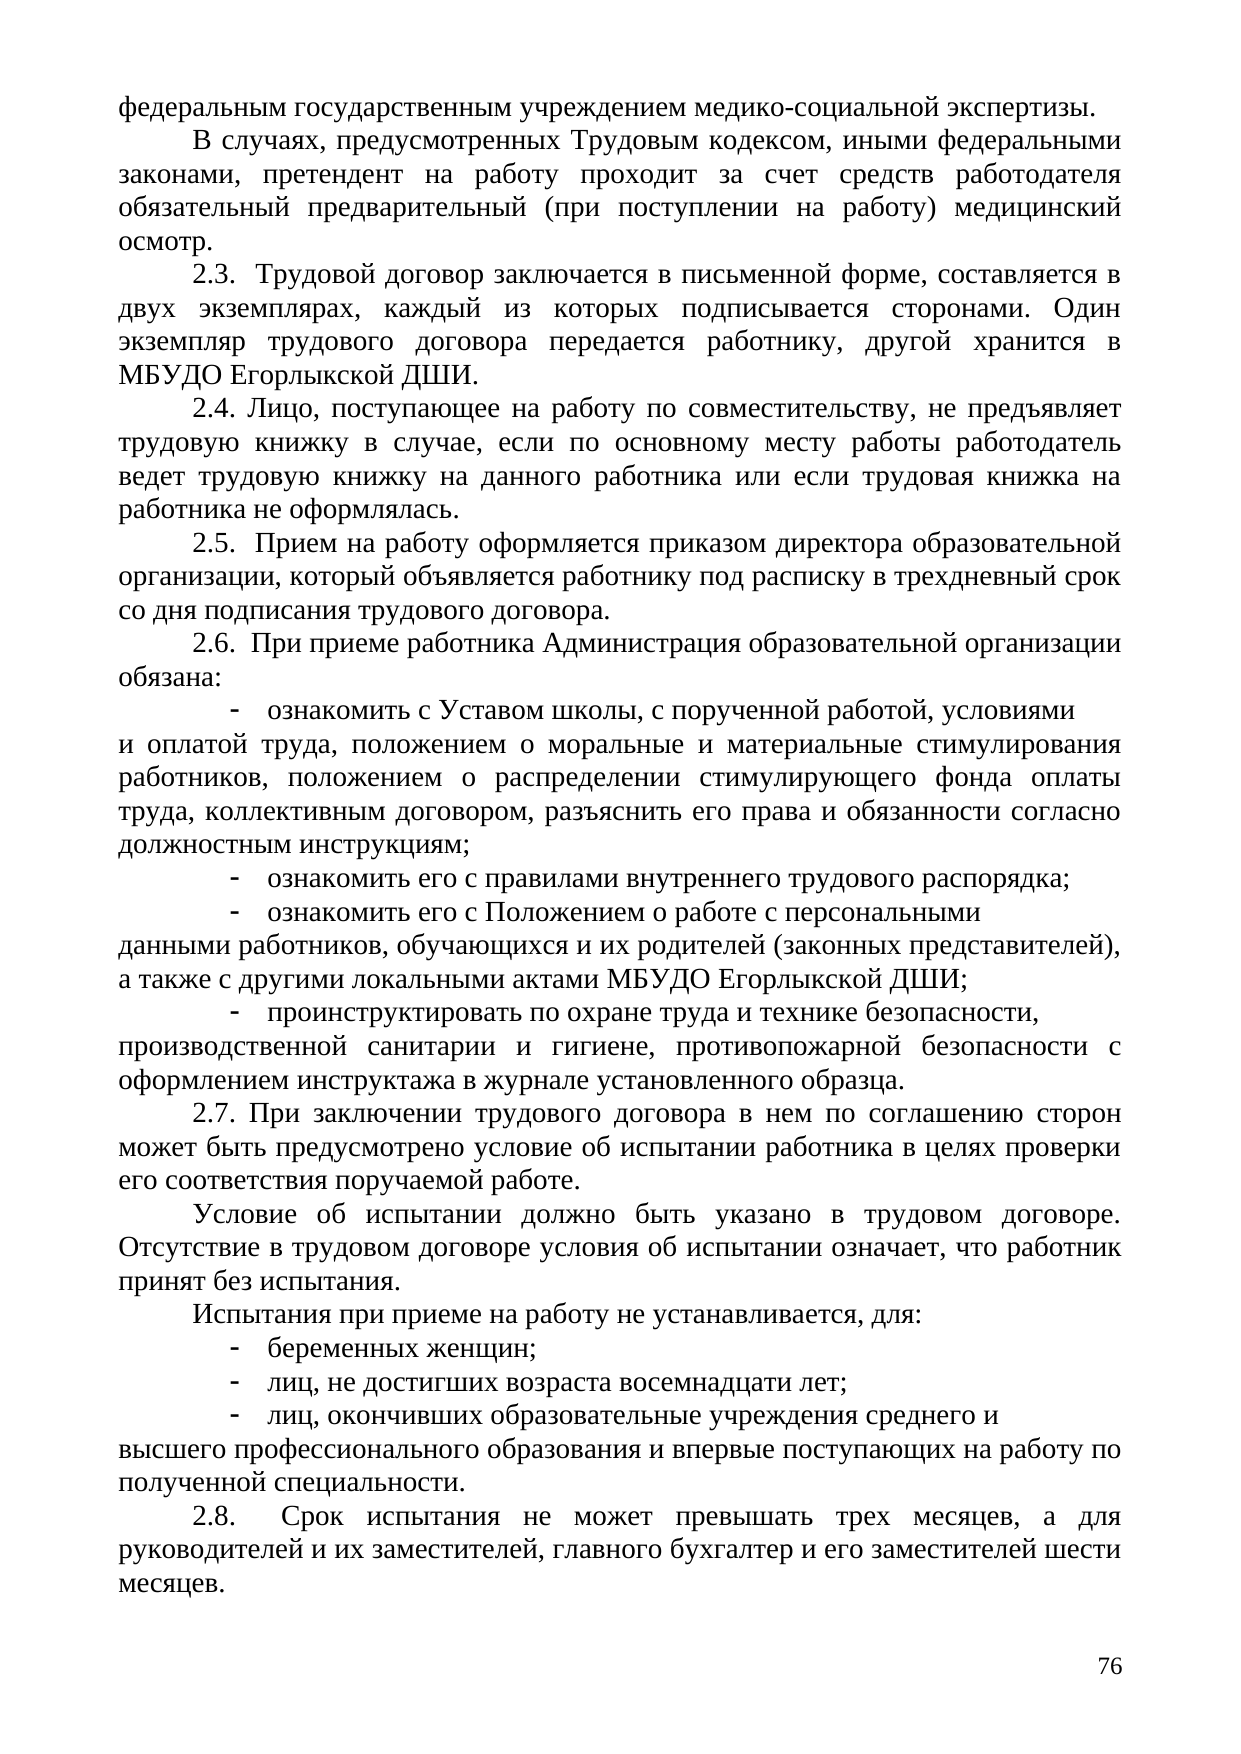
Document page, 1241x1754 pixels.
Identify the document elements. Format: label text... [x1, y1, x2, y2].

text Условие об испытании должно быть указано в трудовом договоре. Отсутствие в трудовом договоре условия об испытании означает, что работник принят без испытания. [118, 1196, 1122, 1297]
list проинструктировать по охране труда и технике безопасности, [229, 994, 1122, 1028]
list лиц, окончивших образовательные учреждения среднего и [229, 1397, 1122, 1431]
text 2.3. Трудовой договор заключается в письменной форме, составляется в двух экземплярах, каждый из которых подписывается сторонами. Один экземпляр трудового договора передается работнику, другой хранится в МБУДО Егорлыкской ДШИ. [118, 256, 1122, 391]
list ознакомить с Уставом школы, с порученной работой, условиями [229, 692, 1122, 726]
text 2.7. При заключении трудового договора в нем по соглашению сторон может быть предусмотрено условие об испытании работника в целях проверки его соответствия поручаемой работе. [118, 1095, 1122, 1196]
list ознакомить его с Положением о работе с персональными [229, 894, 1122, 927]
text данными работников, обучающихся и их родителей (законных представителей), а также с другими локальными актами МБУДО Егорлыкской ДШИ; [118, 927, 1122, 994]
text Испытания при приеме на работу не устанавливается, для: [118, 1297, 1122, 1330]
text 2.4. Лицо, поступающее на работу по совместительству, не предъявляет трудовую книжку в случае, если по основному месту работы работодатель ведет трудовую книжку на данного работника или если трудовая книжка на работника не оформлялась. [118, 391, 1122, 525]
text и оплатой труда, положением о моральные и материальные стимулирования работников, положением о распределении стимулирующего фонда оплаты труда, коллективным договором, разъяснить его права и обязанности согласно должностным инструкциям; [118, 726, 1122, 860]
text 2.8. Срок испытания не может превышать трех месяцев, а для руководителей и их заместителей, главного бухгалтер и его заместителей шести месяцев. [118, 1498, 1122, 1599]
text В случаях, предусмотренных Трудовым кодексом, иными федеральными законами, претендент на работу проходит за счет средств работодателя обязательный предварительный (при поступлении на работу) медицинский осмотр. [118, 122, 1122, 256]
text высшего профессионального образования и впервые поступающих на работу по полученной специальности. [118, 1431, 1122, 1498]
list лиц, не достигших возраста восемнадцати лет; [229, 1364, 1122, 1397]
text федеральным государственным учреждением медико-социальной экспертизы. [118, 89, 1122, 122]
list ознакомить его с правилами внутреннего трудового распорядка; [229, 860, 1122, 894]
text 2.6. При приеме работника Администрация образовательной организации обязана: [118, 625, 1122, 692]
text 2.5. Прием на работу оформляется приказом директора образовательной организации, который объявляется работнику под расписку в трехдневный срок со дня подписания трудового договора. [118, 525, 1122, 625]
text производственной санитарии и гигиене, противопожарной безопасности с оформлением инструктажа в журнале установленного образца. [118, 1028, 1122, 1095]
list беременных женщин; [229, 1330, 1122, 1364]
